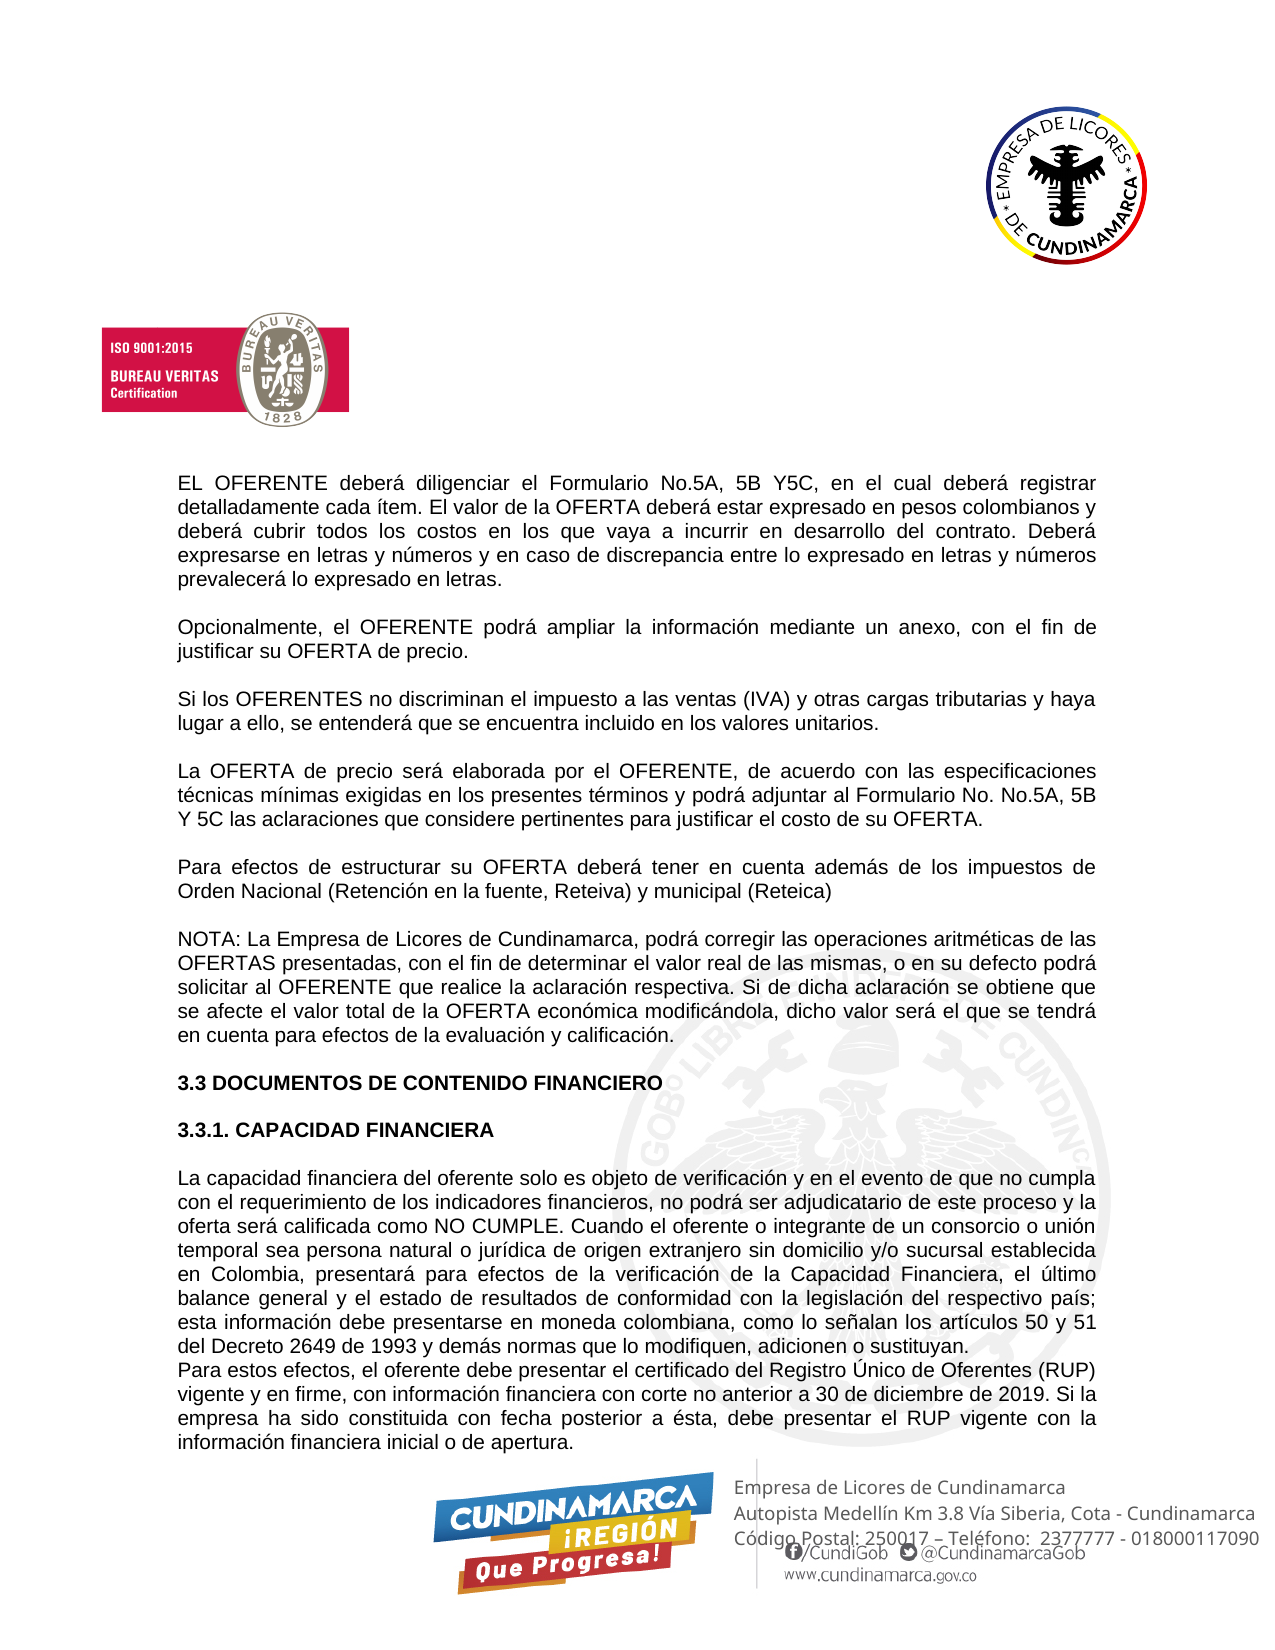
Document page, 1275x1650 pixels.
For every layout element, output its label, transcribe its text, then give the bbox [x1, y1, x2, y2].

text La OFERTA de precio será elaborada por el OFERENTE, de acuerdo con las especificaciones técnicas mínimas exigidas en los presentes términos y podrá adjuntar al Formulario No. No.5A, 5B Y 5C las aclaraciones que considere pertinentes para justificar el costo de su OFERTA. [177, 759, 1098, 831]
text La capacidad financiera del oferente solo es objeto de verificación y en el evento de que no cumpla con el requerimiento de los indicadores financieros, no podrá ser adjudicatario de este proceso y la oferta será calificada como NO CUMPLE. Cuando el oferente o integrante de un consorcio o unión temporal sea persona natural o jurídica de origen extranjero sin domicilio y/o sucursal establecida en Colombia, presentará para efectos de la verificación de la Capacidad Financiera, el último balance general y el estado de resultados de conformidad con la legislación del respectivo país; esta información debe presentarse en moneda colombiana, como lo señalan los artículos 50 y 51 del Decreto 2649 de 1993 y demás normas que lo modifiquen, adicionen o sustituyan. [177, 1166, 1098, 1358]
text EL OFERENTE deberá diligenciar el Formulario No.5A, 5B Y5C, en el cual deberá registrar detalladamente cada ítem. El valor de la OFERTA deberá estar expresado en pesos colombianos y deberá cubrir todos los costos en los que vaya a incurrir en desarrollo del contrato. Deberá expresarse en letras y números y en caso de discrepancia entre lo expresado en letras y números prevalecerá lo expresado en letras. [177, 471, 1098, 591]
text 3.3 DOCUMENTOS DE CONTENIDO FINANCIERO [177, 1070, 1098, 1094]
text Para estos efectos, el oferente debe presentar el certificado del Registro Único de Oferentes (RUP) vigente y en firme, con información financiera con corte no anterior a 30 de diciembre de 2019. Si la empresa ha sido constituida con fecha posterior a ésta, debe presentar el RUP vigente con la información financiera inicial o de apertura. [177, 1358, 1098, 1454]
picture [82, 266, 373, 472]
text NOTA: La Empresa de Licores de Cundinamarca, podrá corregir las operaciones aritméticas de las OFERTAS presentadas, con el fin de determinar el valor real de las mismas, o en su defecto podrá solicitar al OFERENTE que realice la aclaración respectiva. Si de dicha aclaración se obtiene que se afecte el valor total de la OFERTA económica modificándola, dicho valor será el que se tendrá en cuenta para efectos de la evaluación y calificación. [177, 927, 1098, 1046]
picture [0, 930, 1159, 1628]
text Para efectos de estructurar su OFERTA deberá tener en cuenta además de los impuestos de Orden Nacional (Retención en la fuente, Reteiva) y municipal (Reteica) [177, 854, 1098, 902]
text Opcionalmente, el OFERENTE podrá ampliar la información mediante un anexo, con el fin de justificar su OFERTA de precio. [177, 615, 1098, 663]
picture [982, 104, 1151, 267]
text 3.3.1. CAPACIDAD FINANCIERA [177, 1118, 1098, 1142]
text Si los OFERENTES no discriminan el impuesto a las ventas (IVA) y otras cargas tributarias y haya lugar a ello, se entenderá que se encuentra incluido en los valores unitarios. [177, 687, 1098, 735]
